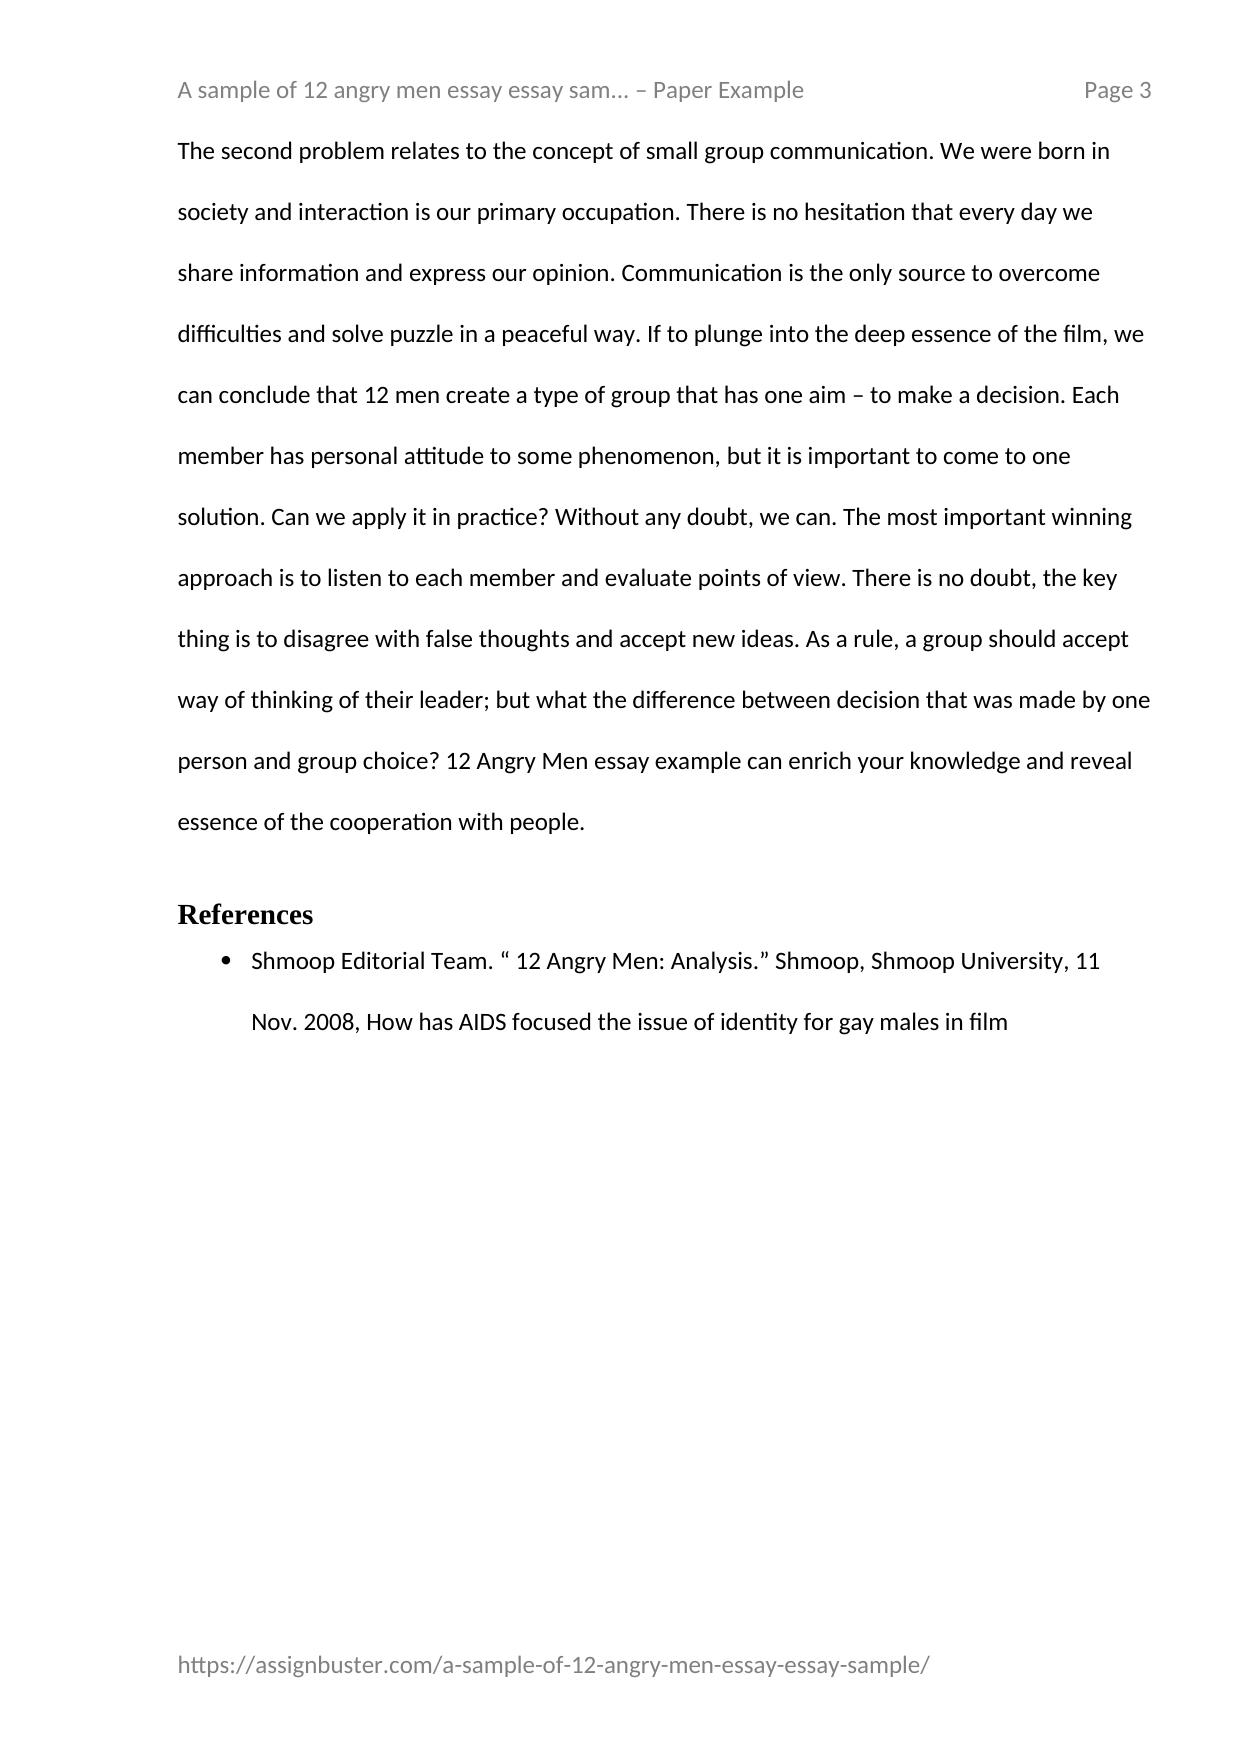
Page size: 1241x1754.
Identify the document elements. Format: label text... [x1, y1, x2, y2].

subtitle References [177, 897, 1152, 930]
list Shmoop Editorial Team. “ 12 Angry Men: Analysis.” Shmoop, Shmoop University, 11 Nov. 2008, How has AIDS focused the issue of identity for gay males in film [222, 945, 1152, 1037]
text The second problem relates to the concept of small group communication. We were born in society and interaction is our primary occupation. There is no hesitation that every day we share information and express our opinion. Communication is the only source to overcome difficulties and solve puzzle in a peaceful way. If to plunge into the deep essence of the film, we can conclude that 12 men create a type of group that has one aim – to make a decision. Each member has personal attitude to some phenomenon, but it is important to come to one solution. Can we apply it in practice? Without any doubt, we can. The most important winning approach is to listen to each member and evaluate points of view. There is no doubt, the key thing is to disagree with false thoughts and accept new ideas. As a rule, a group should accept way of thinking of their leader; but what the difference between decision that was made by one person and group choice? 12 Angry Men essay example can enrich your knowledge and reveal essence of the cooperation with people. [177, 135, 1152, 837]
